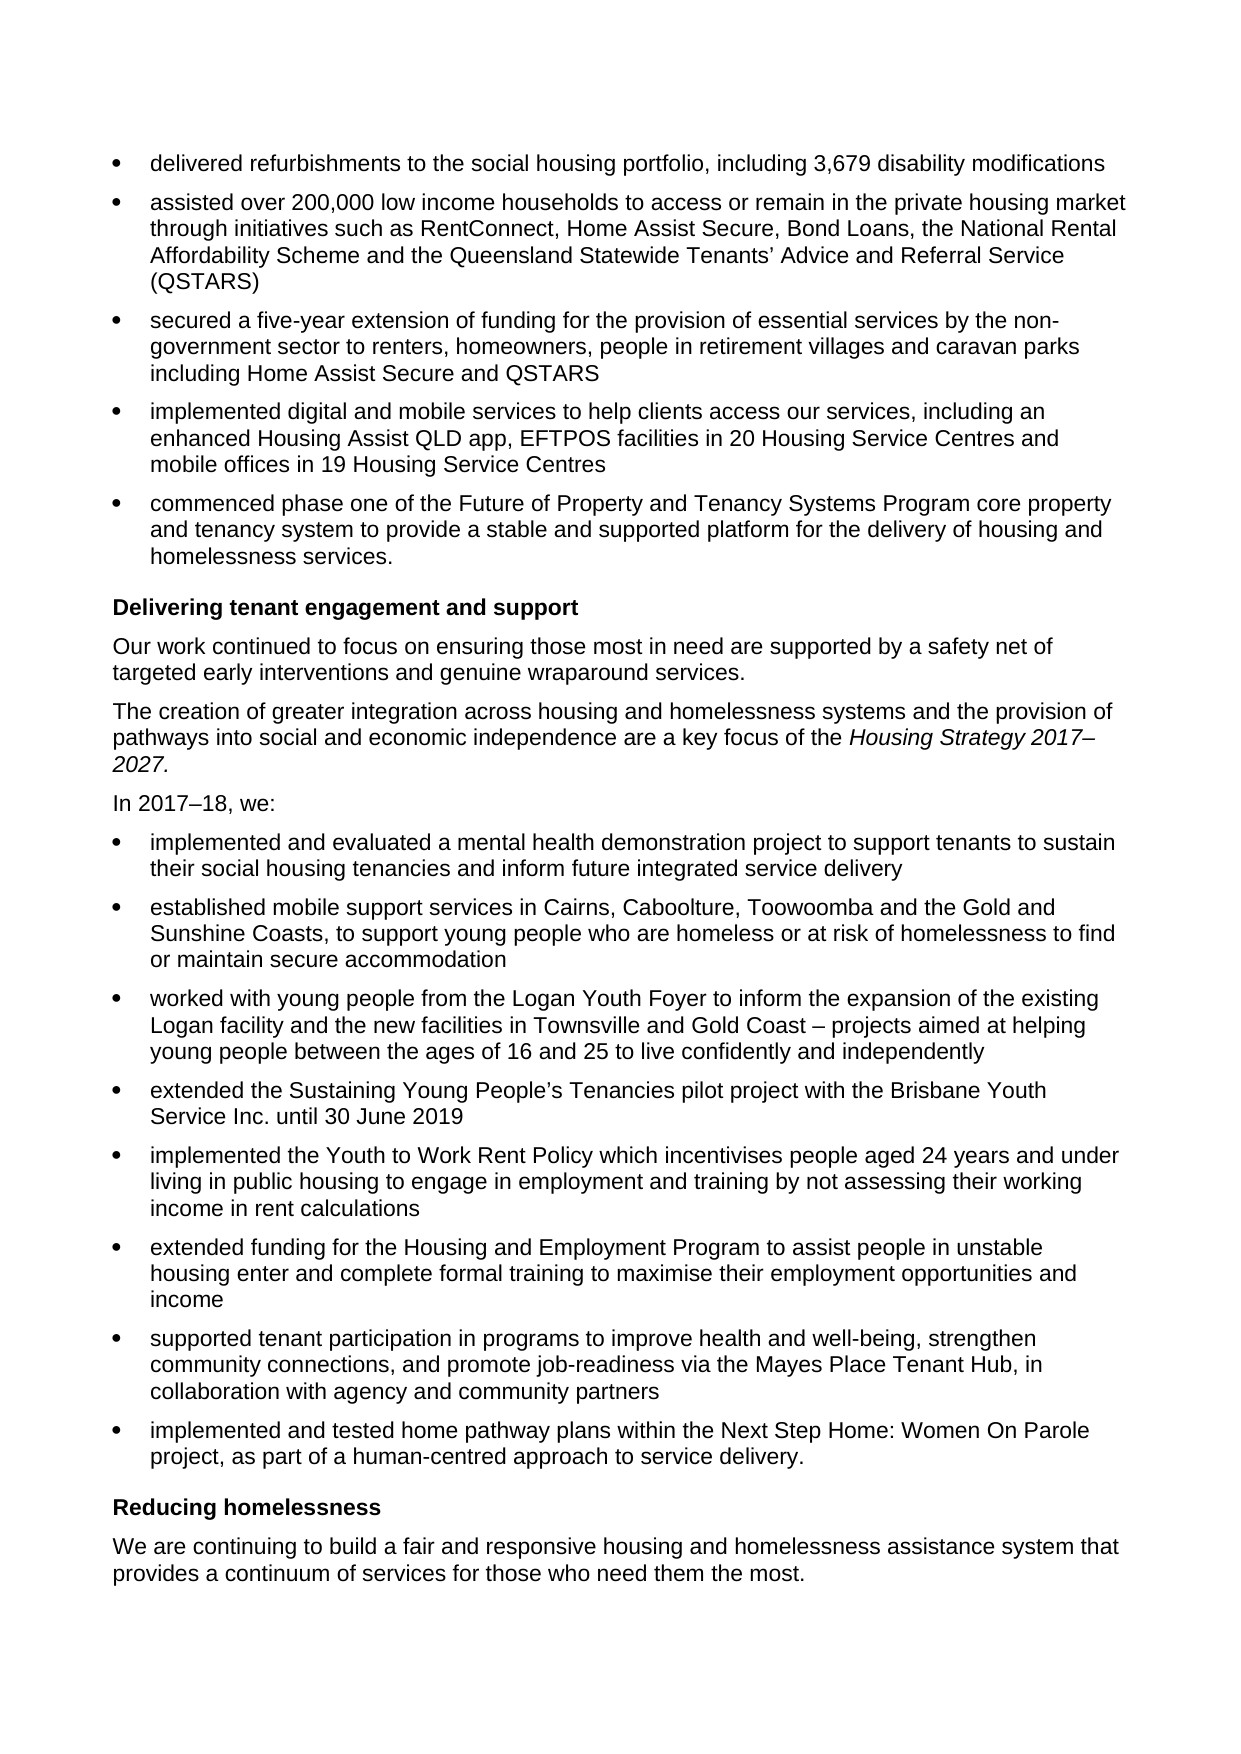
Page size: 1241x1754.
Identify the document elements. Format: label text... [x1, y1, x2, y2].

list worked with young people from the Logan Youth Foyer to inform the expansion of the existing Logan facility and the new facilities in Townsville and Gold Coast – projects aimed at helping young people between the ages of 16 and 25 to live confidently and independently [112, 985, 1128, 1064]
subtitle Reducing homelessness [112, 1494, 1128, 1521]
list commenced phase one of the Future of Property and Tenancy Systems Program core property and tenancy system to provide a stable and supported platform for the delivery of housing and homelessness services. [112, 490, 1128, 569]
list supported tenant participation in programs to improve health and well-being, strengthen community connections, and promote job-readiness via the Mayes Place Tenant Hub, in collaboration with agency and community partners [112, 1325, 1128, 1404]
text Our work continued to focus on ensuring those most in need are supported by a safety net of targeted early interventions and genuine wraparound services. [112, 633, 1128, 686]
text We are continuing to build a fair and responsive housing and homelessness assistance system that provides a continuum of services for those who need them the most. [112, 1533, 1128, 1586]
list implemented and evaluated a mental health demonstration project to support tenants to sustain their social housing tenancies and inform future integrated service delivery [112, 828, 1128, 881]
list implemented the Youth to Work Rent Policy which incentivises people aged 24 years and under living in public housing to engage in employment and training by not assessing their working income in rent calculations [112, 1142, 1128, 1221]
text The creation of greater integration across housing and homelessness systems and the provision of pathways into social and economic independence are a key focus of the Housing Strategy 2017–2027. [112, 698, 1128, 777]
list delivered refurbishments to the social housing portfolio, including 3,679 disability modifications [112, 150, 1128, 176]
list established mobile support services in Cairns, Caboolture, Toowoomba and the Gold and Sunshine Coasts, to support young people who are homeless or at risk of homelessness to find or maintain secure accommodation [112, 894, 1128, 973]
list implemented and tested home pathway plans within the Next Step Home: Women On Parole project, as part of a human-centred approach to service delivery. [112, 1417, 1128, 1469]
subtitle Delivering tenant engagement and support [112, 594, 1128, 620]
list extended funding for the Housing and Employment Program to assist people in unstable housing enter and complete formal training to maximise their employment opportunities and income [112, 1233, 1128, 1313]
list assisted over 200,000 low income households to access or remain in the private housing market through initiatives such as RentConnect, Home Assist Secure, Bond Loans, the National Rental Affordability Scheme and the Queensland Statewide Tenants’ Advice and Referral Service (QSTARS) [112, 189, 1128, 294]
list implemented digital and mobile services to help clients access our services, including an enhanced Housing Assist QLD app, EFTPOS facilities in 20 Housing Service Centres and mobile offices in 19 Housing Service Centres [112, 398, 1128, 477]
text In 2017–18, we: [112, 789, 1128, 816]
list extended the Sustaining Young People’s Tenancies pilot project with the Brisbane Youth Service Inc. until 30 June 2019 [112, 1077, 1128, 1129]
list secured a five-year extension of funding for the provision of essential services by the non-government sector to renters, homeowners, people in retirement villages and caravan parks including Home Assist Secure and QSTARS [112, 307, 1128, 386]
